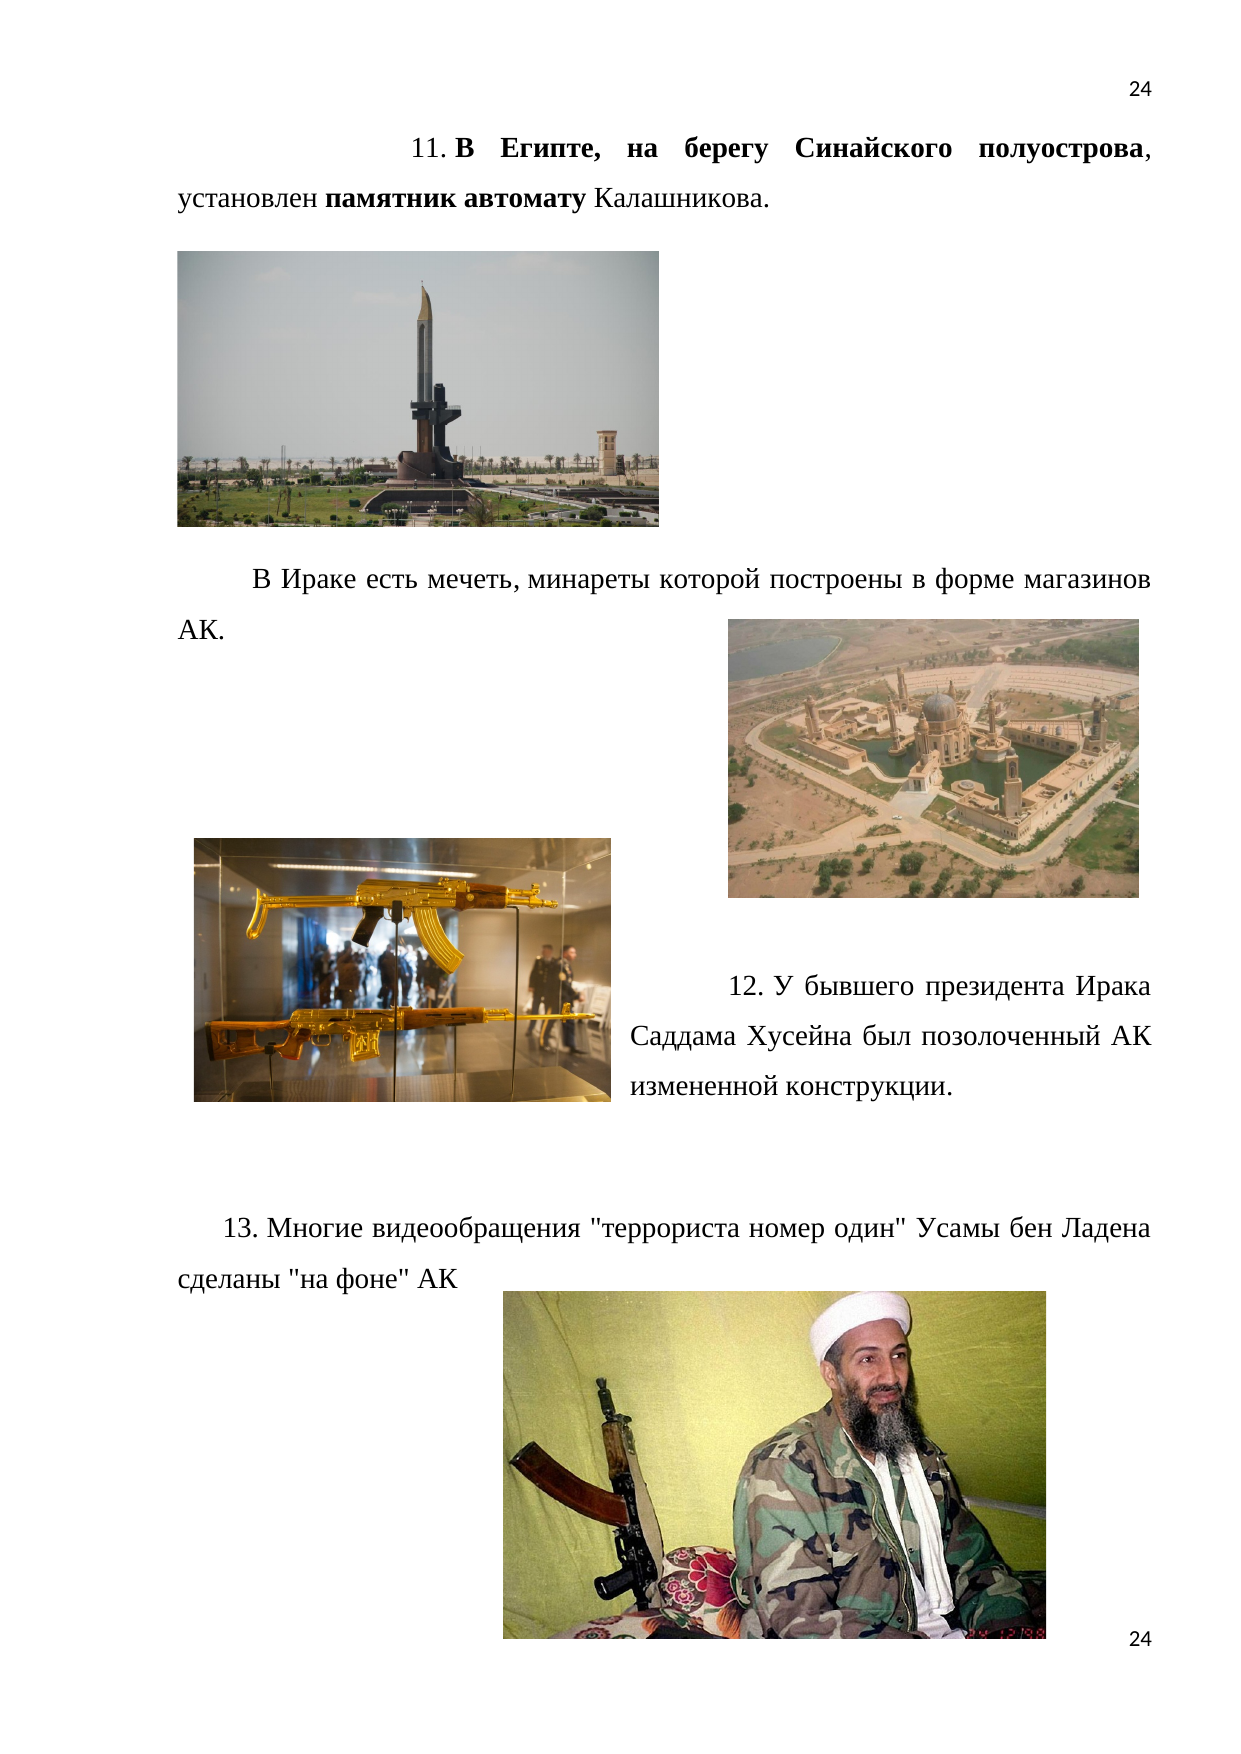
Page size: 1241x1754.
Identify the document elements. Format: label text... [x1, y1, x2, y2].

text 12. У бывшего президента Ирака Саддама Хусейна был позолоченный АК измененной конструкции. [177, 968, 1152, 1102]
picture [193, 838, 611, 1101]
text В Ираке есть мечеть, минареты которой построены в форме магазинов АК. [177, 562, 1152, 646]
text 11. В Египте, на берегу Синайского полуострова, установлен памятник автомату Калашникова. [177, 130, 1152, 214]
picture [728, 619, 1139, 898]
text 13. Многие видеообращения "террориста номер один" Усамы бен Ладена сделаны "на фоне" АК [177, 1211, 1152, 1294]
picture [177, 251, 659, 527]
picture [503, 1291, 1047, 1639]
